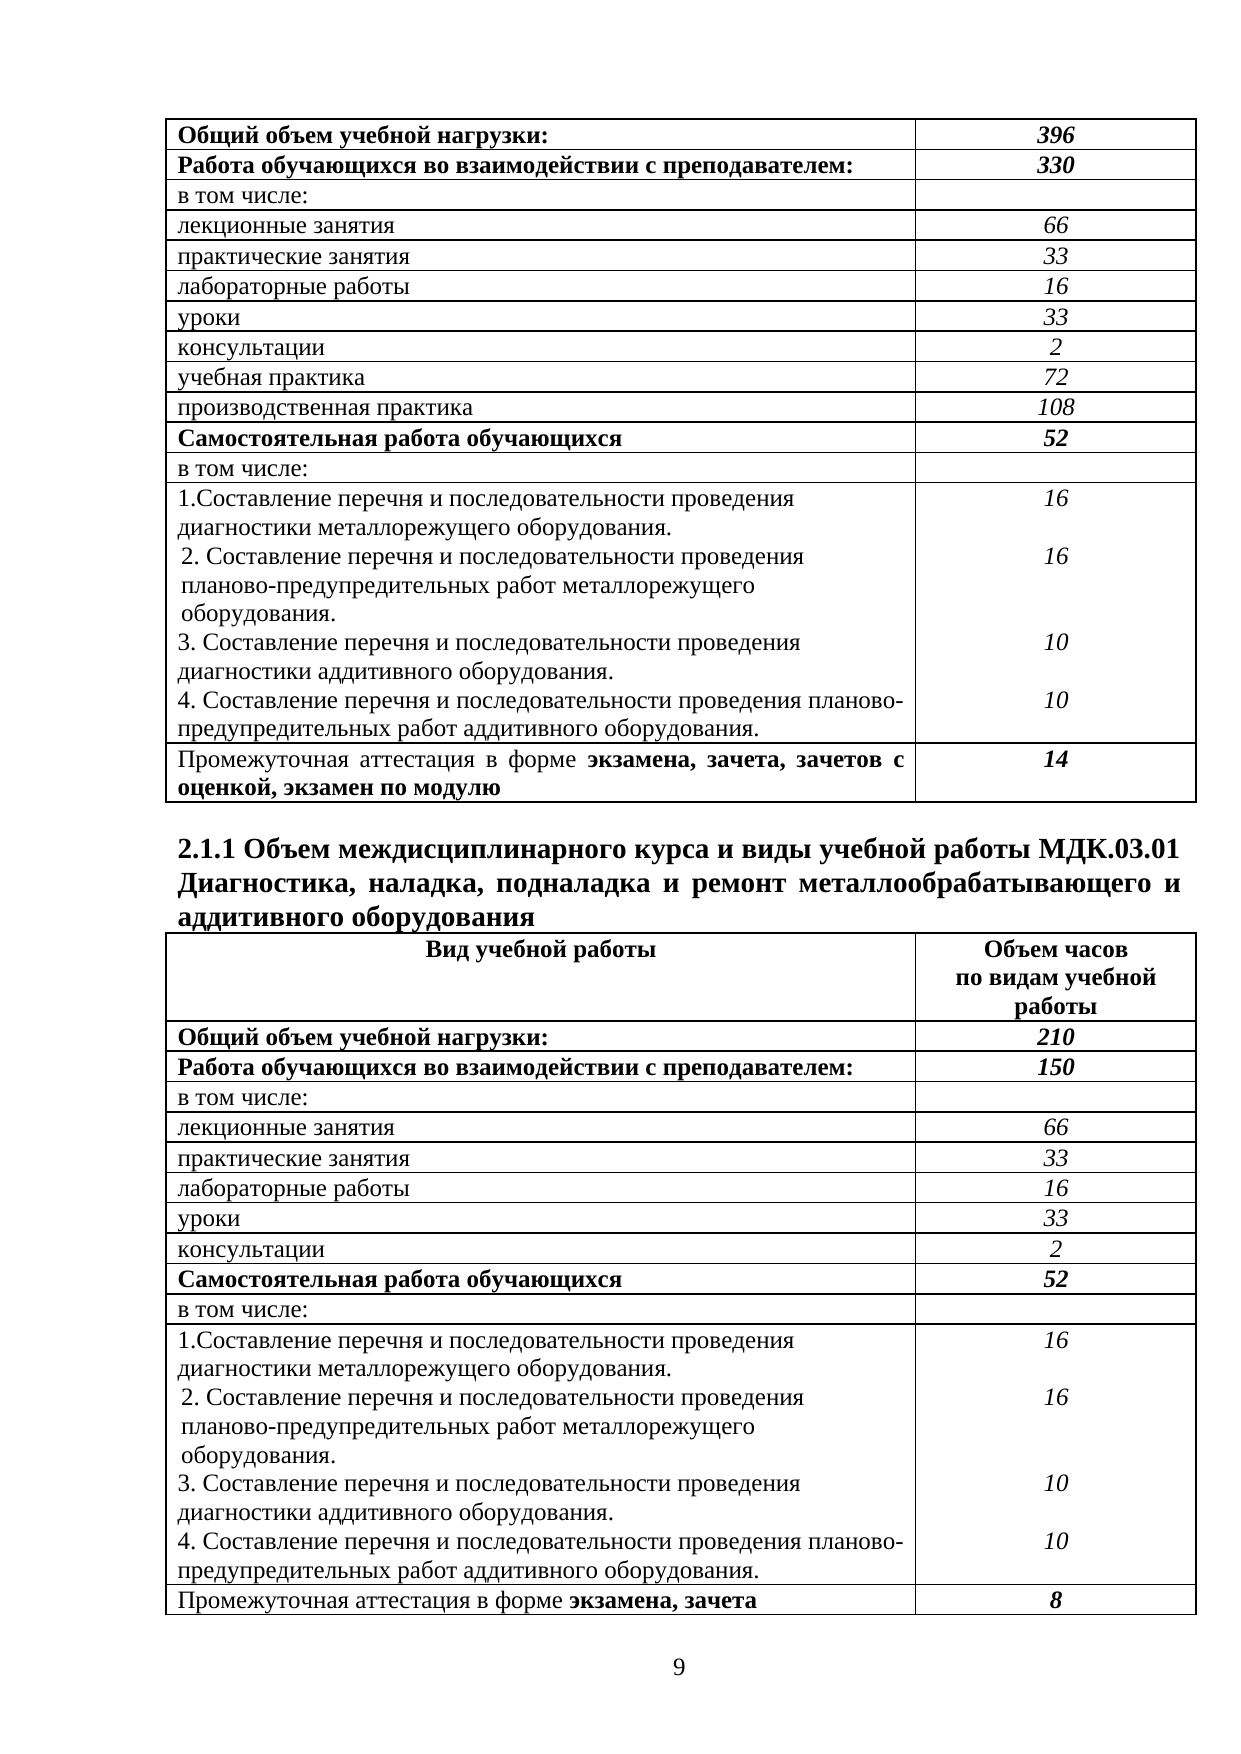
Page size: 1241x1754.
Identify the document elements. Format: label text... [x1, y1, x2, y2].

table_cell производственная практика [167, 393, 915, 421]
table_cell Работа обучающихся во взаимодействии с преподавателем: [167, 1052, 915, 1081]
table_cell в том числе: [167, 1082, 915, 1111]
table_cell 396 [916, 120, 1195, 148]
table_cell 150 [916, 1052, 1195, 1081]
table_header Вид учебной работы [167, 934, 915, 1020]
table_cell 52 [916, 1264, 1195, 1293]
table_cell лабораторные работы [167, 1173, 915, 1202]
table_cell Общий объем учебной нагрузки: [167, 120, 915, 148]
table_cell [916, 180, 1195, 209]
text 2.1.1 Объем междисциплинарного курса и виды учебной работы МДК.03.01 Диагностика, наладка, подналадка и ремонт металлообрабатывающего и аддитивного оборудования [177, 832, 1181, 932]
table_cell 210 [916, 1022, 1195, 1050]
table_cell 16 [916, 271, 1195, 300]
table_cell 8 [916, 1585, 1195, 1614]
table_cell Общий объем учебной нагрузки: [167, 1022, 915, 1050]
table_cell 33 [916, 302, 1195, 330]
table_cell 66 [916, 1113, 1195, 1141]
table_cell лекционные занятия [167, 1113, 915, 1141]
table_cell 16 [916, 1173, 1195, 1202]
table_cell 33 [916, 1203, 1195, 1232]
table_cell 1.Составление перечня и последовательности проведения диагностики металлорежущего оборудования. 2. Составление перечня и последовательности проведения планово-предупредительных работ металлорежущего оборудования. 3. Составление перечня и последовательности проведения диагностики аддитивного оборудования. 4. Составление перечня и последовательности проведения планово-предупредительных работ аддитивного оборудования. [167, 483, 915, 742]
table_cell 108 [916, 393, 1195, 421]
table_cell 66 [916, 211, 1195, 239]
table_header Объем часов по видам учебной работы [916, 934, 1195, 1020]
table_cell лабораторные работы [167, 271, 915, 300]
table_cell 16 16 10 10 [916, 1325, 1195, 1583]
table_cell Промежуточная аттестация в форме экзамена, зачета, зачетов с оценкой, экзамен по модулю [167, 744, 915, 801]
table_cell в том числе: [167, 453, 915, 482]
table_cell в том числе: [167, 1295, 915, 1323]
table_cell практические занятия [167, 241, 915, 270]
table_cell Самостоятельная работа обучающихся [167, 423, 915, 452]
table_cell 33 [916, 241, 1195, 270]
table_cell 1.Составление перечня и последовательности проведения диагностики металлорежущего оборудования. 2. Составление перечня и последовательности проведения планово-предупредительных работ металлорежущего оборудования. 3. Составление перечня и последовательности проведения диагностики аддитивного оборудования. 4. Составление перечня и последовательности проведения планово-предупредительных работ аддитивного оборудования. [167, 1325, 915, 1583]
table_cell уроки [167, 302, 915, 330]
table_cell консультации [167, 1234, 915, 1262]
table_cell 330 [916, 150, 1195, 179]
table_cell 33 [916, 1143, 1195, 1172]
table_cell 16 16 10 10 [916, 483, 1195, 742]
table_cell 2 [916, 1234, 1195, 1262]
table_cell 14 [916, 744, 1195, 801]
table_cell практические занятия [167, 1143, 915, 1172]
table_cell [916, 453, 1195, 482]
table_cell 2 [916, 332, 1195, 361]
table_cell 52 [916, 423, 1195, 452]
table_cell [916, 1295, 1195, 1323]
table_cell Промежуточная аттестация в форме экзамена, зачета [167, 1585, 915, 1614]
table_cell консультации [167, 332, 915, 361]
table_cell Самостоятельная работа обучающихся [167, 1264, 915, 1293]
table_cell уроки [167, 1203, 915, 1232]
table_cell 72 [916, 362, 1195, 391]
table_cell [916, 1082, 1195, 1111]
table_cell учебная практика [167, 362, 915, 391]
table_cell Работа обучающихся во взаимодействии с преподавателем: [167, 150, 915, 179]
table_cell лекционные занятия [167, 211, 915, 239]
table_cell в том числе: [167, 180, 915, 209]
